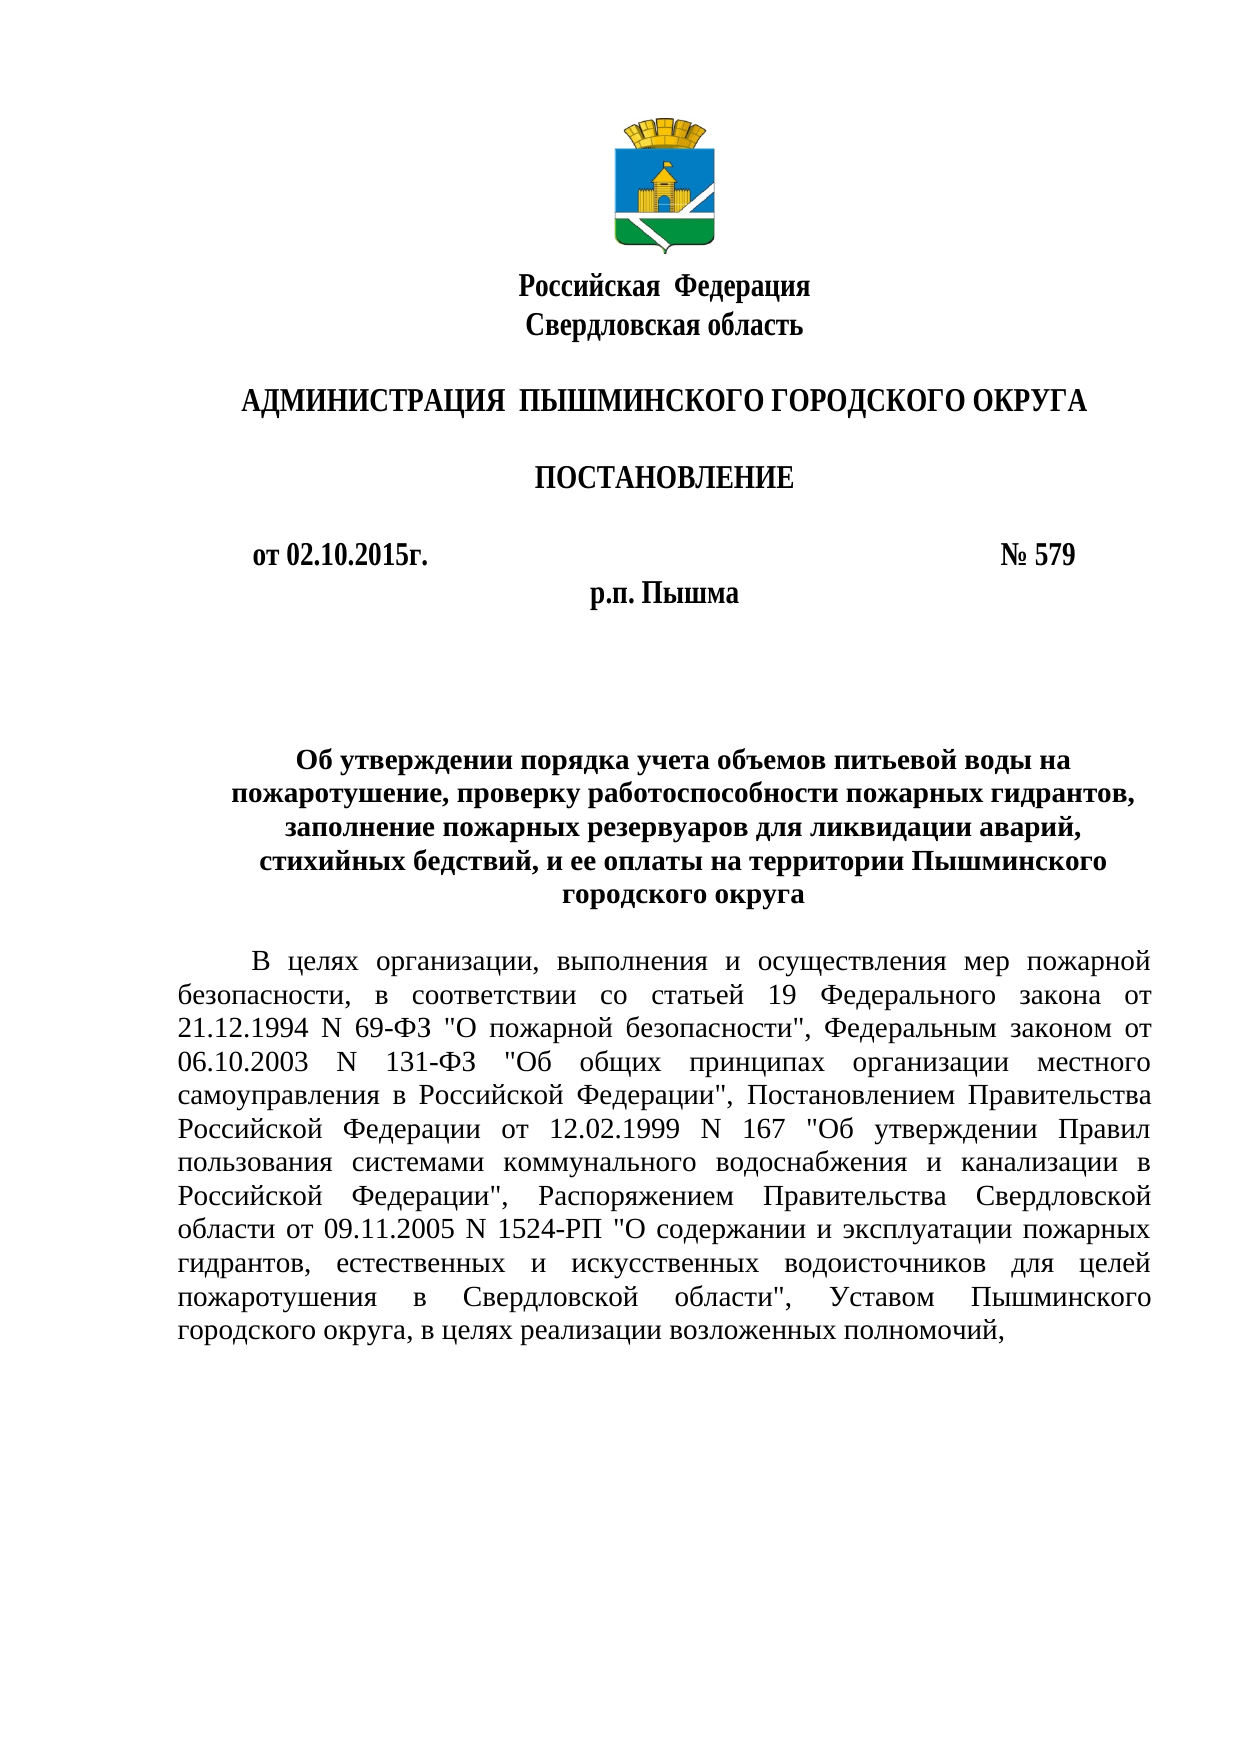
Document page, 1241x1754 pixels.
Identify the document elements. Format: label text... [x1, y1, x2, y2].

text Российская Федерация [177, 266, 1152, 304]
text от 02.10.2015г. № 579 [177, 534, 1152, 572]
text ПОСТАНОВЛЕНИЕ [177, 457, 1152, 496]
text АДМИНИСТРАЦИЯ ПЫШМИНСКОГО ГОРОДСКОГО ОКРУГА [177, 381, 1152, 419]
picture [614, 118, 715, 254]
text В целях организации, выполнения и осуществления мер пожарной безопасности, в соответствии со статьей 19 Федерального закона от 21.12.1994 N 69-ФЗ "О пожарной безопасности", Федеральным законом от 06.10.2003 N 131-ФЗ "Об общих принципах организации местного самоуправления в Российской Федерации", Постановлением Правительства Российской Федерации от 12.02.1999 N 167 "Об утверждении Правил пользования системами коммунального водоснабжения и канализации в Российской Федерации", Распоряжением Правительства Свердловской области от 09.11.2005 N 1524-РП "О содержании и эксплуатации пожарных гидрантов, естественных и искусственных водоисточников для целей пожаротушения в Свердловской области", Уставом Пышминского городского округа, в целях реализации возложенных полномочий, [177, 943, 1152, 1346]
subtitle Об утверждении порядка учета объемов питьевой воды на пожаротушение, проверку работоспособности пожарных гидрантов, заполнение пожарных резервуаров для ликвидации аварий, стихийных бедствий, и ее оплаты на территории Пышминского городского округа [215, 742, 1152, 910]
text Свердловская область [177, 304, 1152, 342]
text р.п. Пышма [177, 572, 1152, 611]
